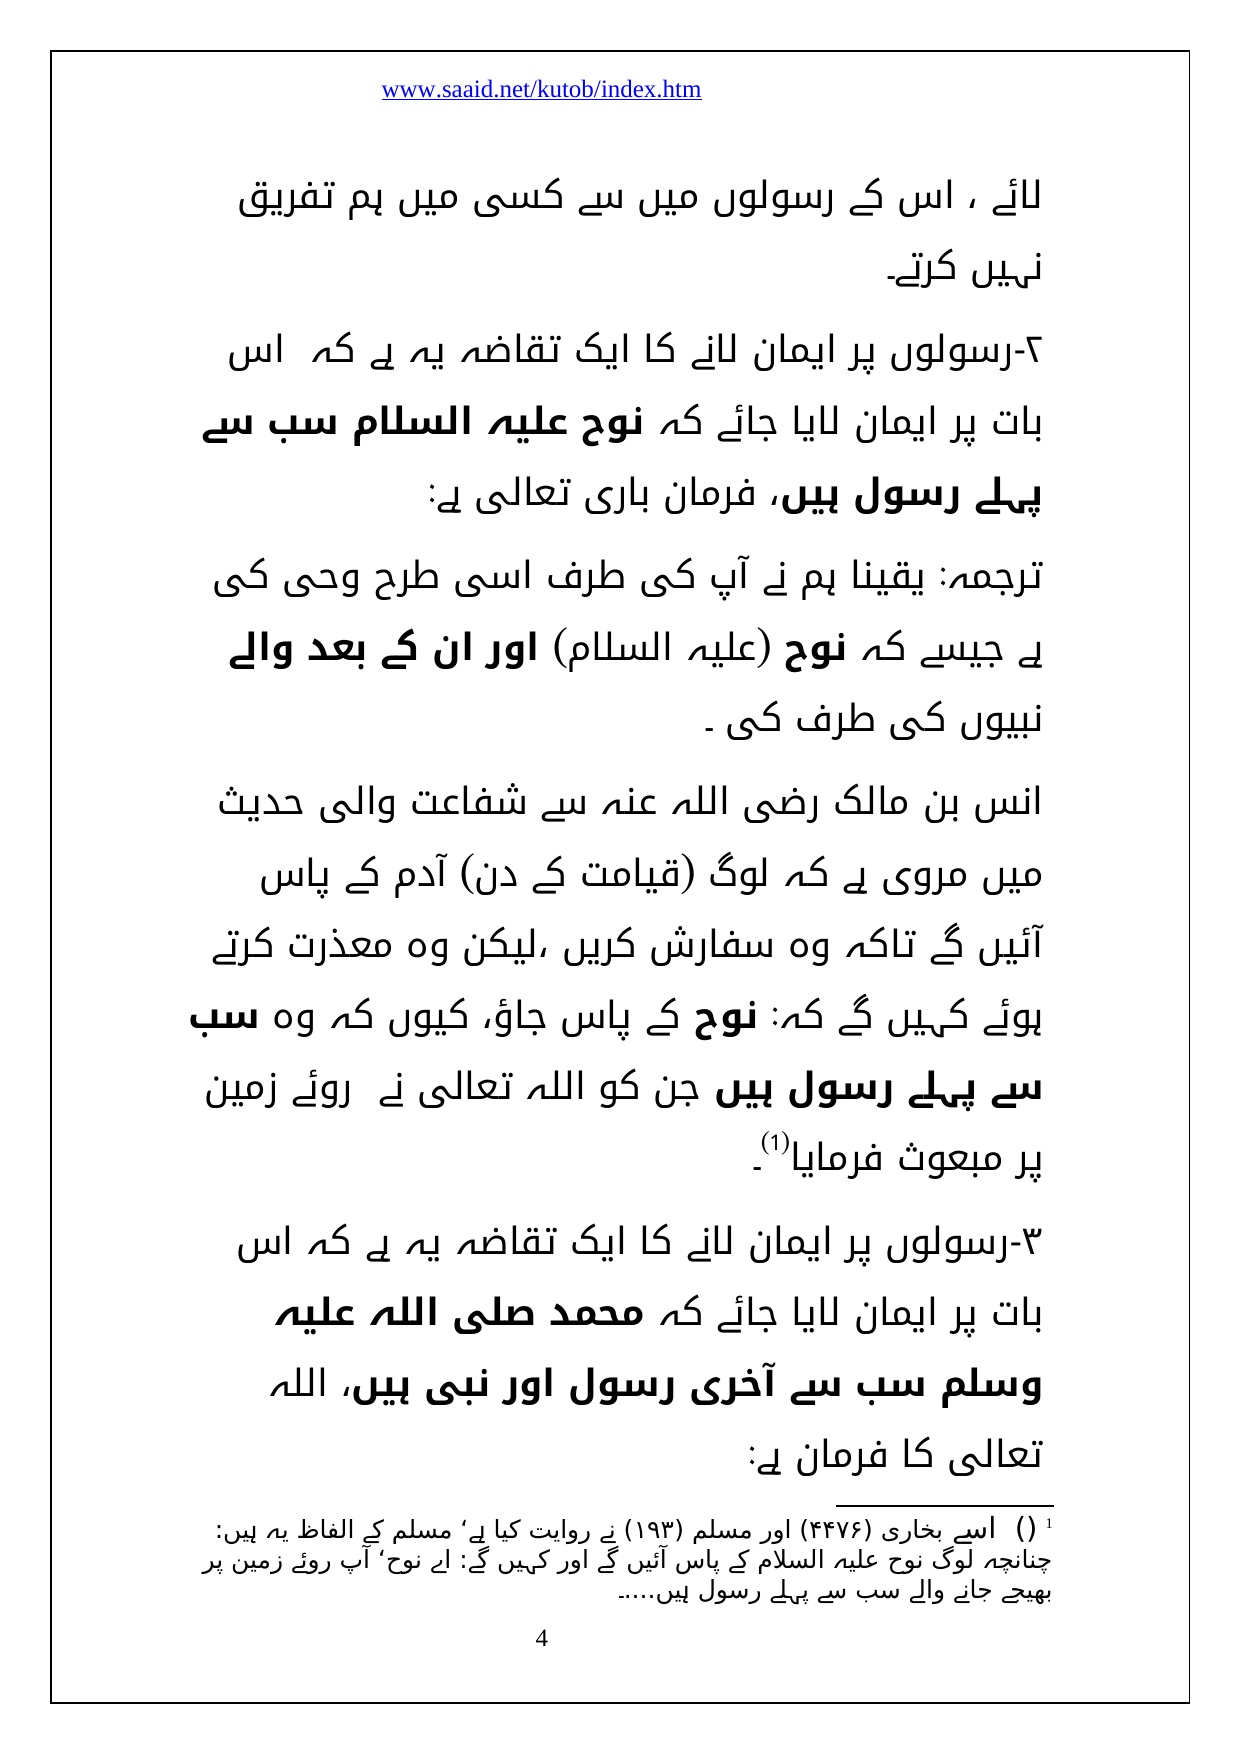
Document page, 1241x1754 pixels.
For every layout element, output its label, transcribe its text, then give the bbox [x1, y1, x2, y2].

text انس بن مالک رضی اللہ عنہ سے شفاعت والی حدیث میں مروی ہے کہ لوگ (قیامت کے دن) آدم کے پاس آئیں گے تاکہ وہ سفارش کریں ،لیکن وہ معذرت کرتے ہوئے کہیں گے کہ: نوح کے پاس جاؤ، کیوں کہ وہ سب سے پہلے رسول ہیں جن کو اللہ تعالی نے روئے زمین پر مبعوث فرمایا()۔ [187, 767, 1044, 1193]
text ۲-رسولوں پر ایمان لانے کا ایک تقاضہ یہ ہے کہ اس بات پر ایمان لایا جائے کہ نوح علیہ السلام سب سے پہلے رسول ہیں، فرمان باری تعالی ہے: [187, 315, 1044, 528]
text ۳-رسولوں پر ایمان لانے کا ایک تقاضہ یہ ہے کہ اس بات پر ایمان لایا جائے کہ محمد صلی اللہ علیہ وسلم سب سے آخری رسول اور نبی ہیں، اللہ تعالی کا فرمان ہے: [187, 1206, 1044, 1491]
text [187, 160, 1044, 302]
text ترجمہ: یقینا ہم نے آپ کی طرف اسی طرح وحی کی ہے جیسے کہ نوح (علیہ السلام) اور ان کے بعد والے نبیوں کی طرف کی ۔ [187, 541, 1044, 754]
